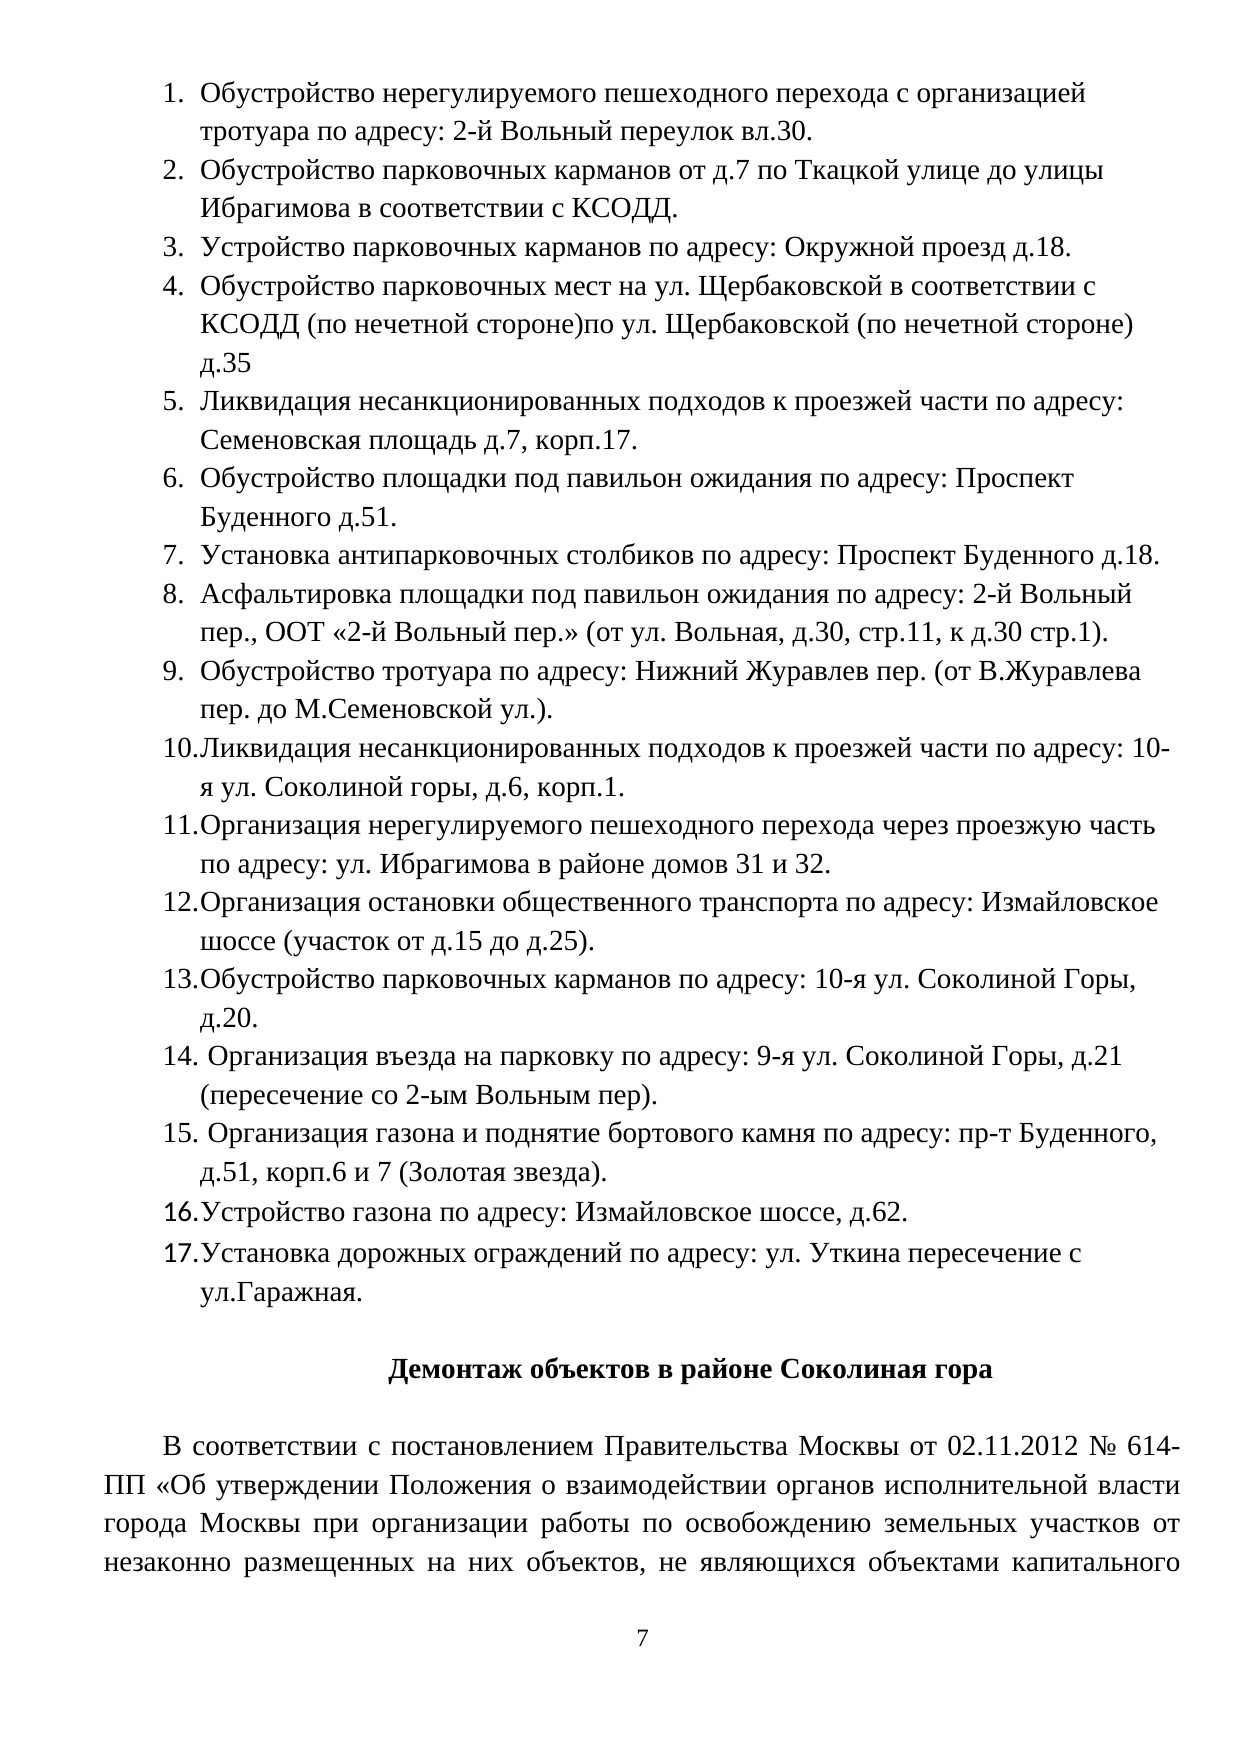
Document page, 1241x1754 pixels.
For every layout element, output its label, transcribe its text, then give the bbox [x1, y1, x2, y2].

list Организация газона и поднятие бортового камня по адресу: пр-т Буденного, д.51, корп.6 и 7 (Золотая звезда). [162, 1116, 1181, 1188]
list Ликвидация несанкционированных подходов к проезжей части по адресу: Семеновская площадь д.7, корп.17. [162, 383, 1181, 455]
list Обустройство нерегулируемого пешеходного перехода с организацией тротуара по адресу: 2-й Вольный переулок вл.30. [162, 75, 1181, 147]
list Организация въезда на парковку по адресу: 9-я ул. Соколиной Горы, д.21 (пересечение со 2-ым Вольным пер). [162, 1038, 1181, 1111]
list Организация остановки общественного транспорта по адресу: Измайловское шоссе (участок от д.15 до д.25). [162, 884, 1181, 956]
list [103, 1428, 1181, 1578]
list Обустройство парковочных карманов по адресу: 10-я ул. Соколиной Горы, д.20. [162, 961, 1181, 1033]
list Обустройство площадки под павильон ожидания по адресу: Проспект Буденного д.51. [162, 460, 1181, 532]
list Устройство парковочных карманов по адресу: Окружной проезд д.18. [162, 229, 1181, 263]
list Обустройство парковочных мест на ул. Щербаковской в соответствии с КСОДД (по нечетной стороне)по ул. Щербаковской (по нечетной стороне) д.35 [162, 268, 1181, 378]
list Установка дорожных ограждений по адресу: ул. Уткина пересечение с ул.Гаражная. [162, 1234, 1181, 1308]
list Устройство газона по адресу: Измайловское шоссе, д.62. [162, 1193, 1181, 1228]
list Организация нерегулируемого пешеходного перехода через проезжую часть по адресу: ул. Ибрагимова в районе домов 31 и 32. [162, 807, 1181, 879]
list Обустройство тротуара по адресу: Нижний Журавлев пер. (от В.Журавлева пер. до М.Семеновской ул.). [162, 653, 1181, 725]
list Демонтаж объектов в районе Соколиная гора [200, 1351, 1181, 1385]
list Ликвидация несанкционированных подходов к проезжей части по адресу: 10-я ул. Соколиной горы, д.6, корп.1. [162, 730, 1181, 802]
list Асфальтировка площадки под павильон ожидания по адресу: 2-й Вольный пер., ООТ «2-й Вольный пер.» (от ул. Вольная, д.30, стр.11, к д.30 стр.1). [162, 576, 1181, 648]
list Установка антипарковочных столбиков по адресу: Проспект Буденного д.18. [162, 537, 1181, 571]
list Обустройство парковочных карманов от д.7 по Ткацкой улице до улицы Ибрагимова в соответствии с КСОДД. [162, 152, 1181, 224]
